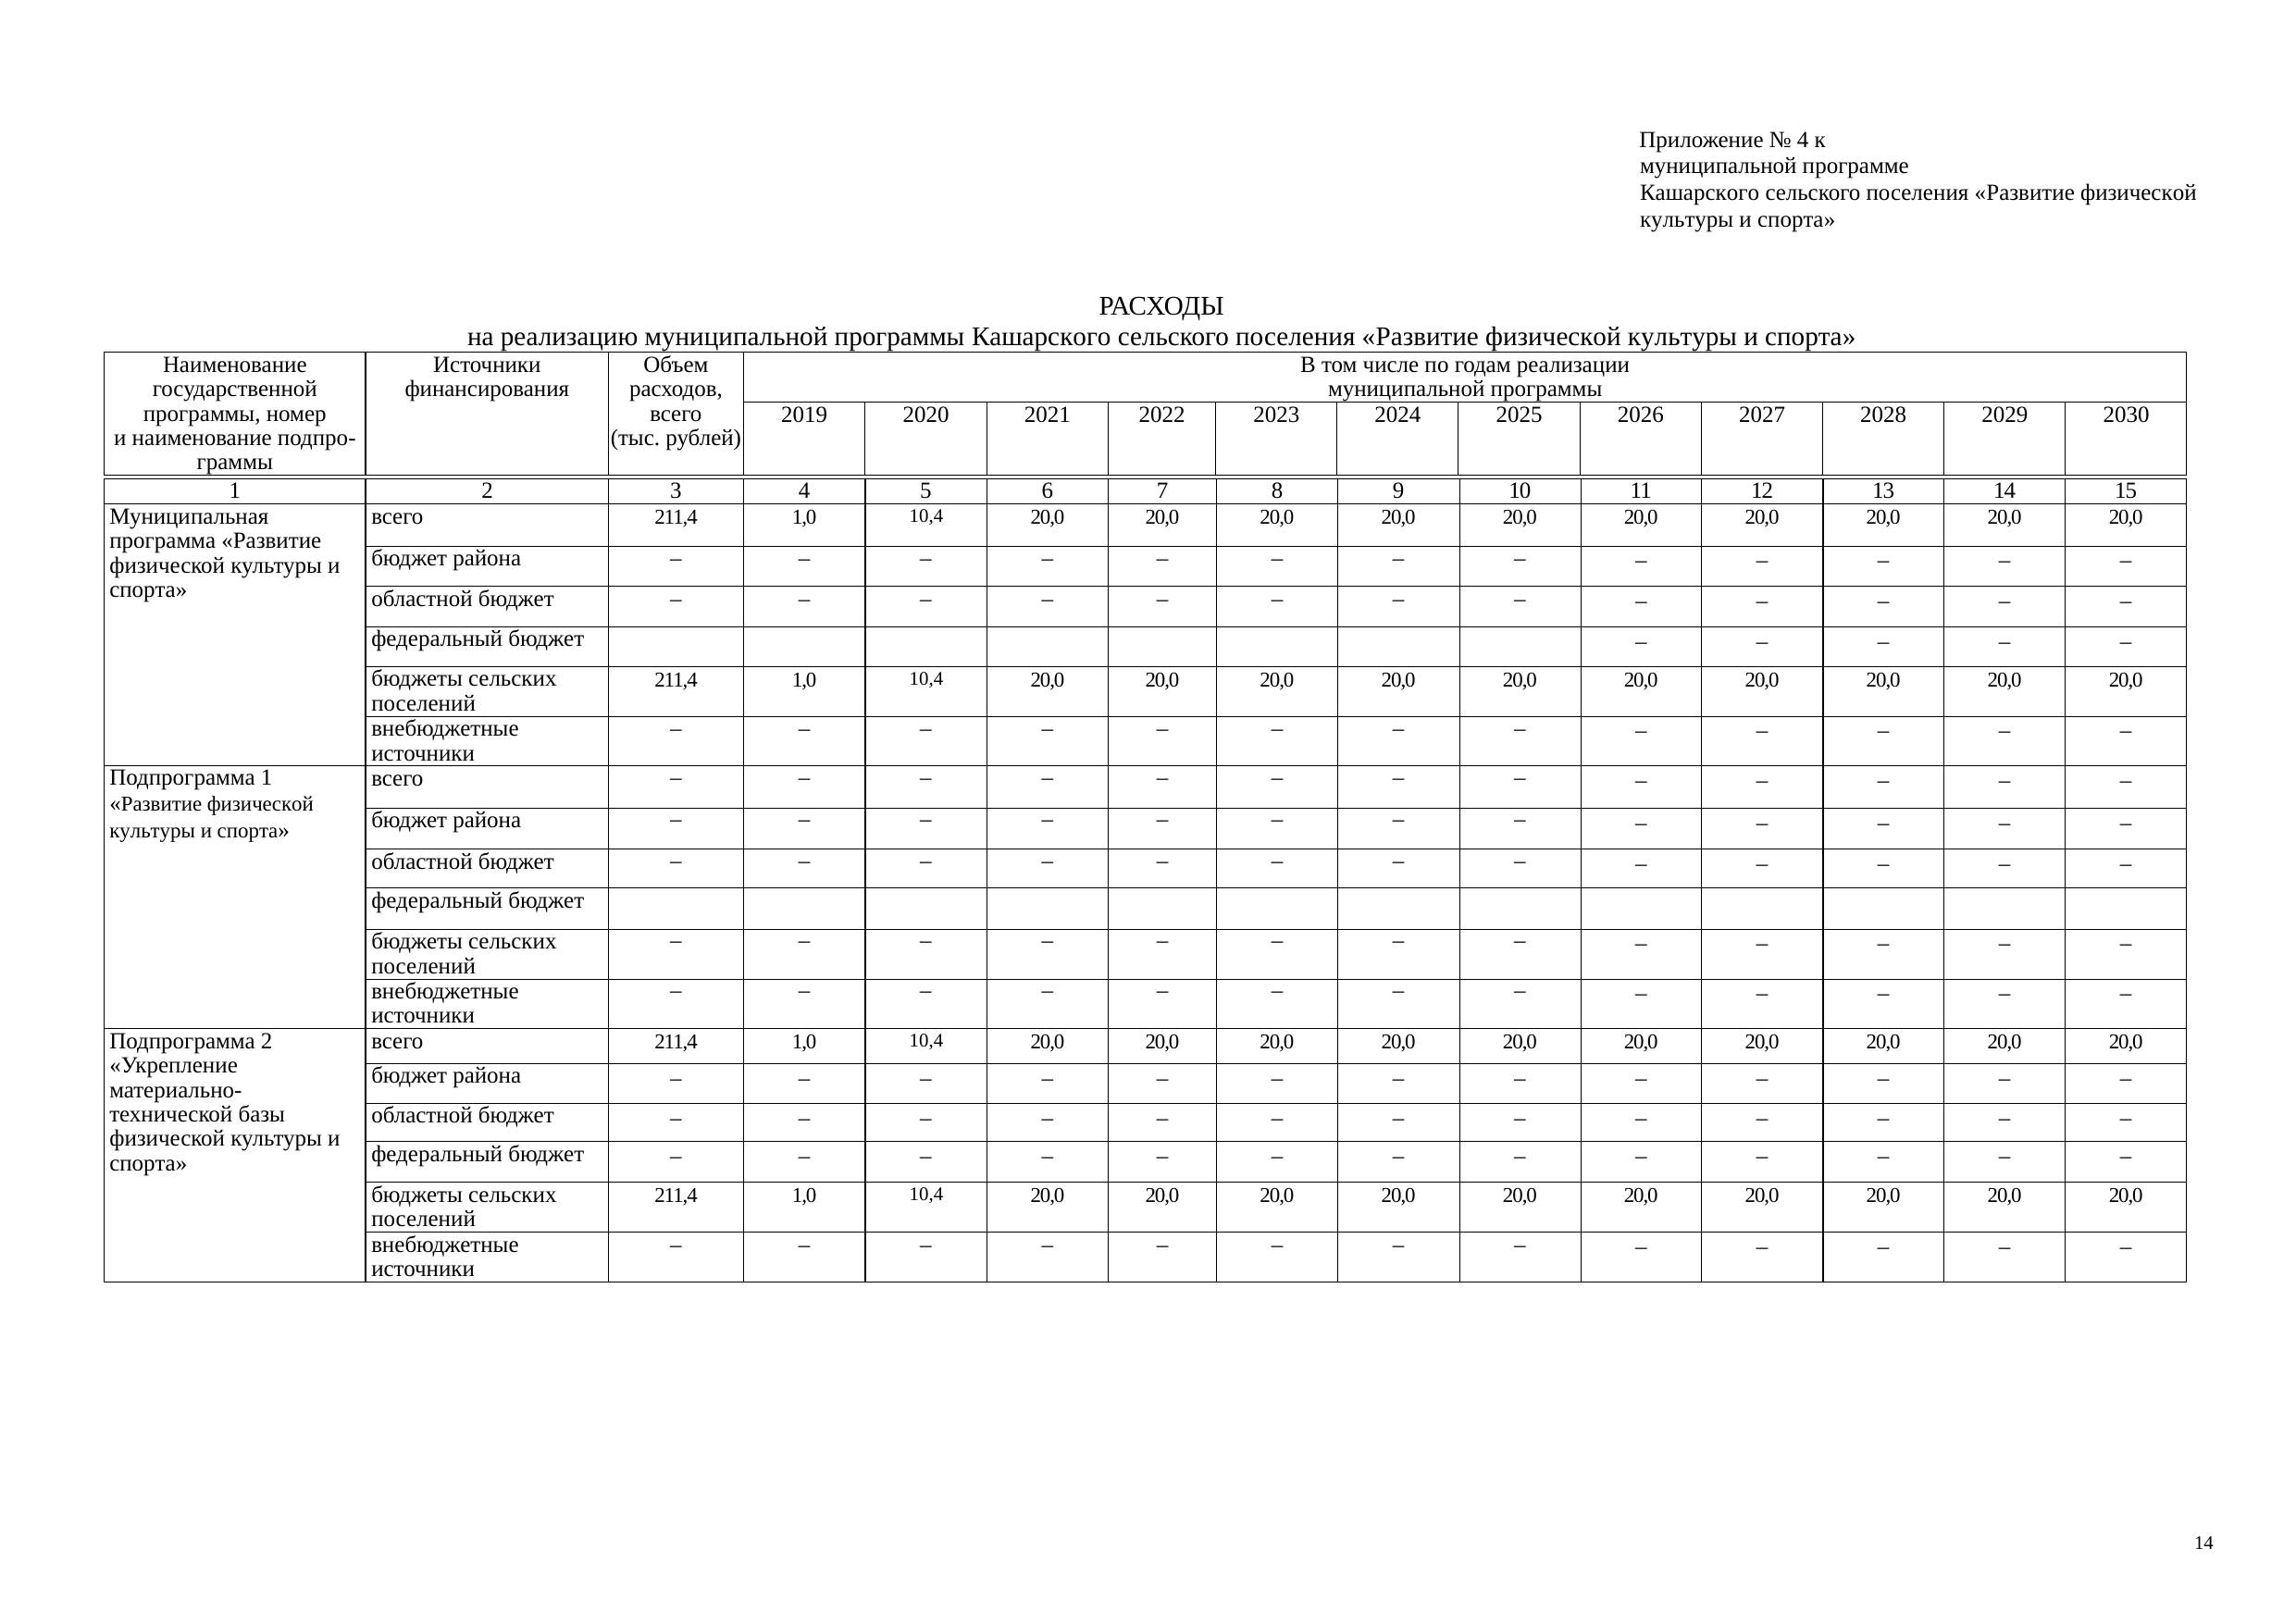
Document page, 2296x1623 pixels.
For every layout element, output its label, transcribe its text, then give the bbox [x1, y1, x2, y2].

table_cell 20,0 [1944, 504, 2065, 545]
table_cell – [1702, 587, 1822, 626]
table_cell – [609, 1142, 743, 1182]
table_cell 211,4 [609, 1029, 743, 1063]
table_cell – [609, 930, 743, 978]
table_header 11 [1582, 479, 1701, 503]
table_cell – [866, 930, 987, 978]
table_cell 20,0 [2066, 504, 2186, 545]
table_cell – [1944, 717, 2065, 765]
table_cell – [1944, 547, 2065, 586]
table_cell – [866, 1104, 987, 1141]
table_cell бюджеты сельских поселений [366, 930, 608, 978]
table_cell 20,0 [1217, 1029, 1337, 1063]
table_cell – [1944, 766, 2065, 808]
table_cell 20,0 [1582, 1183, 1701, 1232]
table_cell 20,0 [1109, 504, 1216, 545]
table_cell внебюджетные источники [366, 717, 608, 765]
table_cell – [1582, 587, 1701, 626]
table_header 2 [366, 479, 608, 503]
table_cell 1,0 [744, 1183, 864, 1232]
table_cell – [1944, 980, 2065, 1028]
table_cell внебюджетные источники [366, 1233, 608, 1282]
table_cell – [1582, 809, 1701, 849]
table_cell федеральный бюджет [366, 627, 608, 666]
table_cell – [1824, 1142, 1943, 1182]
table_cell – [2066, 766, 2186, 808]
table_cell 20,0 [1338, 504, 1459, 545]
table_cell [866, 627, 987, 666]
table_cell – [1702, 717, 1822, 765]
table_cell 20,0 [1109, 1029, 1216, 1063]
table_cell – [744, 717, 864, 765]
table_cell – [609, 1104, 743, 1141]
table_cell – [744, 587, 864, 626]
table_cell – [1460, 849, 1581, 887]
table_cell 20,0 [1582, 667, 1701, 715]
table_cell [1217, 888, 1337, 928]
text Приложение № 4 к [1585, 126, 2214, 152]
text Кашарского сельского поселения «Развитие физической культуры и спорта» [1640, 179, 2214, 232]
table_cell 20,0 [1944, 1183, 2065, 1232]
table_cell – [1582, 547, 1701, 586]
table_cell – [1582, 1104, 1701, 1141]
table_cell [1109, 888, 1216, 928]
table_cell – [1217, 1233, 1337, 1282]
table_cell – [1944, 809, 2065, 849]
table_cell 20,0 [2066, 667, 2186, 715]
table_cell – [987, 930, 1108, 978]
table_cell – [609, 1064, 743, 1103]
table_cell 20,0 [1109, 667, 1216, 715]
table_cell – [744, 1233, 864, 1282]
table_cell – [609, 717, 743, 765]
table_cell – [2066, 717, 2186, 765]
table_cell – [1702, 1064, 1822, 1103]
table_header 12 [1702, 479, 1822, 503]
table_cell 20,0 [987, 667, 1108, 715]
table_cell – [1338, 849, 1459, 887]
table_cell – [1582, 980, 1701, 1028]
table_cell – [1338, 547, 1459, 586]
table_header 15 [2066, 479, 2186, 503]
table_cell – [866, 1142, 987, 1182]
table_cell 20,0 [1460, 504, 1581, 545]
table_cell – [1460, 1064, 1581, 1103]
table_cell – [1944, 1064, 2065, 1103]
text на реализацию муниципальной программы Кашарского сельского поселения «Развитие физической культуры и спорта» [109, 321, 2214, 352]
table_header В том числе по годам реализации муниципальной программы [744, 353, 2186, 402]
table_cell [1460, 888, 1581, 928]
table_cell – [1944, 930, 2065, 978]
table_cell – [1460, 587, 1581, 626]
table_cell – [1217, 849, 1337, 887]
table_cell – [609, 980, 743, 1028]
table_cell – [1702, 1104, 1822, 1141]
table_cell – [1702, 849, 1822, 887]
table_cell – [1217, 930, 1337, 978]
table_cell 20,0 [1824, 504, 1943, 545]
table_cell 10,4 [866, 1183, 987, 1232]
table_cell 20,0 [1338, 1029, 1459, 1063]
table_cell – [1217, 1104, 1337, 1141]
table_cell – [1824, 849, 1943, 887]
table_cell [1944, 888, 2065, 928]
table_cell – [1217, 587, 1337, 626]
table_header 9 [1338, 479, 1459, 503]
table_cell 20,0 [1460, 1029, 1581, 1063]
table_cell – [2066, 547, 2186, 586]
table_cell бюджет района [366, 809, 608, 849]
table_cell – [1338, 587, 1459, 626]
table_header 14 [1944, 479, 2065, 503]
table_cell 20,0 [1702, 1029, 1822, 1063]
table_cell – [1460, 930, 1581, 978]
table_cell – [1460, 809, 1581, 849]
table_cell – [1460, 1142, 1581, 1182]
table_cell – [1824, 980, 1943, 1028]
table_header Наименование государственной программы, номер и наименование подпрограммы [105, 353, 365, 475]
table_cell 2027 [1702, 403, 1822, 475]
table_cell – [1944, 627, 2065, 666]
table_cell – [1702, 627, 1822, 666]
table_cell 20,0 [1460, 667, 1581, 715]
table_cell – [1824, 766, 1943, 808]
table_cell – [987, 809, 1108, 849]
table_cell [1460, 627, 1581, 666]
table_cell – [1109, 1142, 1216, 1182]
table_cell – [1702, 547, 1822, 586]
table_cell [987, 888, 1108, 928]
table_cell [1702, 888, 1822, 928]
table_cell – [866, 1064, 987, 1103]
table_header 4 [744, 479, 864, 503]
table_cell – [1702, 930, 1822, 978]
table_cell – [1338, 930, 1459, 978]
table_cell областной бюджет [366, 849, 608, 887]
table_cell областной бюджет [366, 587, 608, 626]
table_cell – [1338, 1064, 1459, 1103]
table_cell – [1824, 547, 1943, 586]
table_cell 2026 [1581, 403, 1701, 475]
table_cell – [1582, 1142, 1701, 1182]
table_cell – [1460, 1233, 1581, 1282]
table_cell 20,0 [1338, 667, 1459, 715]
table_cell – [2066, 1233, 2186, 1282]
table_cell 20,0 [1824, 1029, 1943, 1063]
table_cell – [1109, 1064, 1216, 1103]
table_cell – [1217, 1064, 1337, 1103]
table_cell – [1217, 547, 1337, 586]
table_cell – [1824, 717, 1943, 765]
table_cell 20,0 [2066, 1183, 2186, 1232]
table_cell – [1338, 1233, 1459, 1282]
table_cell – [2066, 809, 2186, 849]
table_cell – [1824, 1233, 1943, 1282]
table_cell – [987, 587, 1108, 626]
table_cell 20,0 [1109, 1183, 1216, 1232]
table_cell – [1824, 930, 1943, 978]
table_cell – [1109, 766, 1216, 808]
table_cell [1338, 627, 1459, 666]
table_cell – [987, 1233, 1108, 1282]
table_cell – [1824, 627, 1943, 666]
table_cell – [987, 1142, 1108, 1182]
table_cell – [609, 547, 743, 586]
table_cell – [1109, 1104, 1216, 1141]
table_cell 10,4 [866, 504, 987, 545]
table_cell 211,4 [609, 1183, 743, 1232]
table_cell – [2066, 587, 2186, 626]
table_cell – [744, 809, 864, 849]
table_cell 1,0 [744, 504, 864, 545]
table_cell – [866, 809, 987, 849]
table_cell – [1582, 627, 1701, 666]
table_cell – [1702, 809, 1822, 849]
table_cell – [1944, 849, 2065, 887]
text муниципальной программе [1640, 152, 2214, 179]
table_cell 2023 [1216, 403, 1336, 475]
table_cell 10,4 [866, 667, 987, 715]
table_cell – [1460, 1104, 1581, 1141]
table_cell бюджет района [366, 547, 608, 586]
table_header Источники финансирования [366, 353, 608, 475]
table_cell – [1217, 717, 1337, 765]
table_cell 1,0 [744, 667, 864, 715]
table_cell федеральный бюджет [366, 888, 608, 928]
table_cell 20,0 [1702, 667, 1822, 715]
table_cell 20,0 [1702, 1183, 1822, 1232]
table_cell внебюджетные источники [366, 980, 608, 1028]
table_cell [1824, 888, 1943, 928]
table_cell – [2066, 1142, 2186, 1182]
table_cell – [866, 717, 987, 765]
table_cell – [1338, 717, 1459, 765]
table_cell 20,0 [987, 504, 1108, 545]
table_header 3 [609, 479, 743, 503]
table_cell – [744, 547, 864, 586]
table_cell – [2066, 1064, 2186, 1103]
table_cell – [1109, 717, 1216, 765]
table_cell – [1944, 1142, 2065, 1182]
table_cell 2029 [1944, 403, 2065, 475]
table_cell – [744, 930, 864, 978]
table_cell [744, 888, 864, 928]
table_cell 211,4 [609, 504, 743, 545]
table_cell Подпрограмма 2 «Укрепление материально-технической базы физической культуры и спорта» [105, 1029, 365, 1282]
table_header 7 [1109, 479, 1216, 503]
table_cell – [1582, 717, 1701, 765]
table_cell – [1217, 980, 1337, 1028]
table_cell 10,4 [866, 1029, 987, 1063]
table_cell – [1824, 1064, 1943, 1103]
table_cell 20,0 [1824, 1183, 1943, 1232]
table_cell [609, 627, 743, 666]
table_cell – [1338, 1104, 1459, 1141]
table_cell – [1582, 1064, 1701, 1103]
table_cell – [1824, 587, 1943, 626]
table_cell – [866, 980, 987, 1028]
table_cell – [866, 766, 987, 808]
table_cell Подпрограмма 1 «Развитие физической культуры и спорта» [105, 766, 365, 1028]
table_cell – [1944, 1104, 2065, 1141]
table_cell – [1338, 980, 1459, 1028]
table_cell – [1338, 1142, 1459, 1182]
table_cell 20,0 [1582, 504, 1701, 545]
table_cell – [1582, 766, 1701, 808]
table_cell – [1109, 980, 1216, 1028]
table_cell – [866, 849, 987, 887]
table_cell – [609, 849, 743, 887]
table_cell – [1582, 1233, 1701, 1282]
table_cell – [2066, 930, 2186, 978]
table_cell 2025 [1458, 403, 1580, 475]
table_cell – [1944, 1233, 2065, 1282]
table_header 5 [866, 479, 987, 503]
table_cell 20,0 [2066, 1029, 2186, 1063]
table_cell [1217, 627, 1337, 666]
table_cell [609, 888, 743, 928]
table_cell 20,0 [1460, 1183, 1581, 1232]
table_cell – [1582, 930, 1701, 978]
table_cell – [987, 717, 1108, 765]
table_cell – [1702, 980, 1822, 1028]
table_cell всего [366, 1029, 608, 1063]
table_cell – [987, 849, 1108, 887]
table_header 8 [1217, 479, 1337, 503]
table_cell – [987, 1064, 1108, 1103]
table_cell [987, 627, 1108, 666]
table_cell бюджеты сельских поселений [366, 1183, 608, 1232]
table_cell – [1338, 809, 1459, 849]
table_cell – [866, 587, 987, 626]
table_cell 2024 [1337, 403, 1458, 475]
table_cell – [744, 1104, 864, 1141]
table_cell 20,0 [1338, 1183, 1459, 1232]
table_cell – [866, 1233, 987, 1282]
table_cell 20,0 [1702, 504, 1822, 545]
table_cell бюджеты сельских поселений [366, 667, 608, 715]
table_cell – [744, 1142, 864, 1182]
table_cell – [1944, 587, 2065, 626]
table_cell – [1338, 766, 1459, 808]
text РАСХОДЫ [109, 290, 2214, 321]
table_cell – [744, 1064, 864, 1103]
table_cell – [987, 980, 1108, 1028]
table_cell – [2066, 980, 2186, 1028]
table_cell – [1109, 849, 1216, 887]
table_cell – [609, 809, 743, 849]
table_cell – [609, 766, 743, 808]
table_cell – [1702, 1233, 1822, 1282]
table_cell – [1460, 717, 1581, 765]
table_cell – [1109, 1233, 1216, 1282]
table_cell – [866, 547, 987, 586]
table_cell 2030 [2066, 403, 2186, 475]
table_cell – [1109, 547, 1216, 586]
table_cell 2028 [1823, 403, 1943, 475]
table_cell – [2066, 849, 2186, 887]
table_cell 20,0 [1217, 667, 1337, 715]
table_cell – [1824, 1104, 1943, 1141]
table_header 6 [987, 479, 1108, 503]
table_cell 20,0 [1944, 1029, 2065, 1063]
table_cell 20,0 [987, 1029, 1108, 1063]
table_cell [744, 627, 864, 666]
table_cell 1,0 [744, 1029, 864, 1063]
table_cell – [1702, 766, 1822, 808]
table_cell – [1109, 587, 1216, 626]
table_cell бюджет района [366, 1064, 608, 1103]
table_cell всего [366, 504, 608, 545]
table_cell – [987, 766, 1108, 808]
table_cell [1109, 627, 1216, 666]
table_cell 2022 [1109, 403, 1215, 475]
table_cell 20,0 [1582, 1029, 1701, 1063]
table_cell федеральный бюджет [366, 1142, 608, 1182]
table_cell [866, 888, 987, 928]
table_cell – [1582, 849, 1701, 887]
table_header Объем расходов, всего (тыс. рублей) [609, 353, 743, 475]
table_cell 20,0 [1217, 504, 1337, 545]
table_header 10 [1460, 479, 1581, 503]
table_cell – [744, 766, 864, 808]
table_cell – [609, 587, 743, 626]
table_cell – [1460, 980, 1581, 1028]
table_cell 2021 [987, 403, 1108, 475]
table_cell 211,4 [609, 667, 743, 715]
table_cell – [1109, 930, 1216, 978]
table_cell всего [366, 766, 608, 808]
table_cell – [1702, 1142, 1822, 1182]
table_header 1 [105, 479, 365, 503]
table_cell – [1460, 766, 1581, 808]
table_cell [2066, 888, 2186, 928]
table_cell – [744, 849, 864, 887]
table_cell [1338, 888, 1459, 928]
table_cell – [2066, 627, 2186, 666]
table_cell – [987, 1104, 1108, 1141]
table_cell – [1109, 809, 1216, 849]
table_cell 20,0 [1824, 667, 1943, 715]
table_cell – [1217, 1142, 1337, 1182]
table_cell – [1217, 766, 1337, 808]
table_cell 20,0 [1944, 667, 2065, 715]
table_cell 20,0 [987, 1183, 1108, 1232]
table_cell Муниципальная программа «Развитие физической культуры и спорта» [105, 504, 365, 765]
table_cell областной бюджет [366, 1104, 608, 1141]
table_cell 20,0 [1217, 1183, 1337, 1232]
table_cell 2019 [744, 403, 864, 475]
table_cell – [1460, 547, 1581, 586]
table_cell – [1824, 809, 1943, 849]
table_header 13 [1824, 479, 1943, 503]
table_cell – [609, 1233, 743, 1282]
table_cell – [1217, 809, 1337, 849]
table_cell – [2066, 1104, 2186, 1141]
table_cell – [987, 547, 1108, 586]
table_cell – [744, 980, 864, 1028]
table_cell [1582, 888, 1701, 928]
table_cell 2020 [865, 403, 987, 475]
